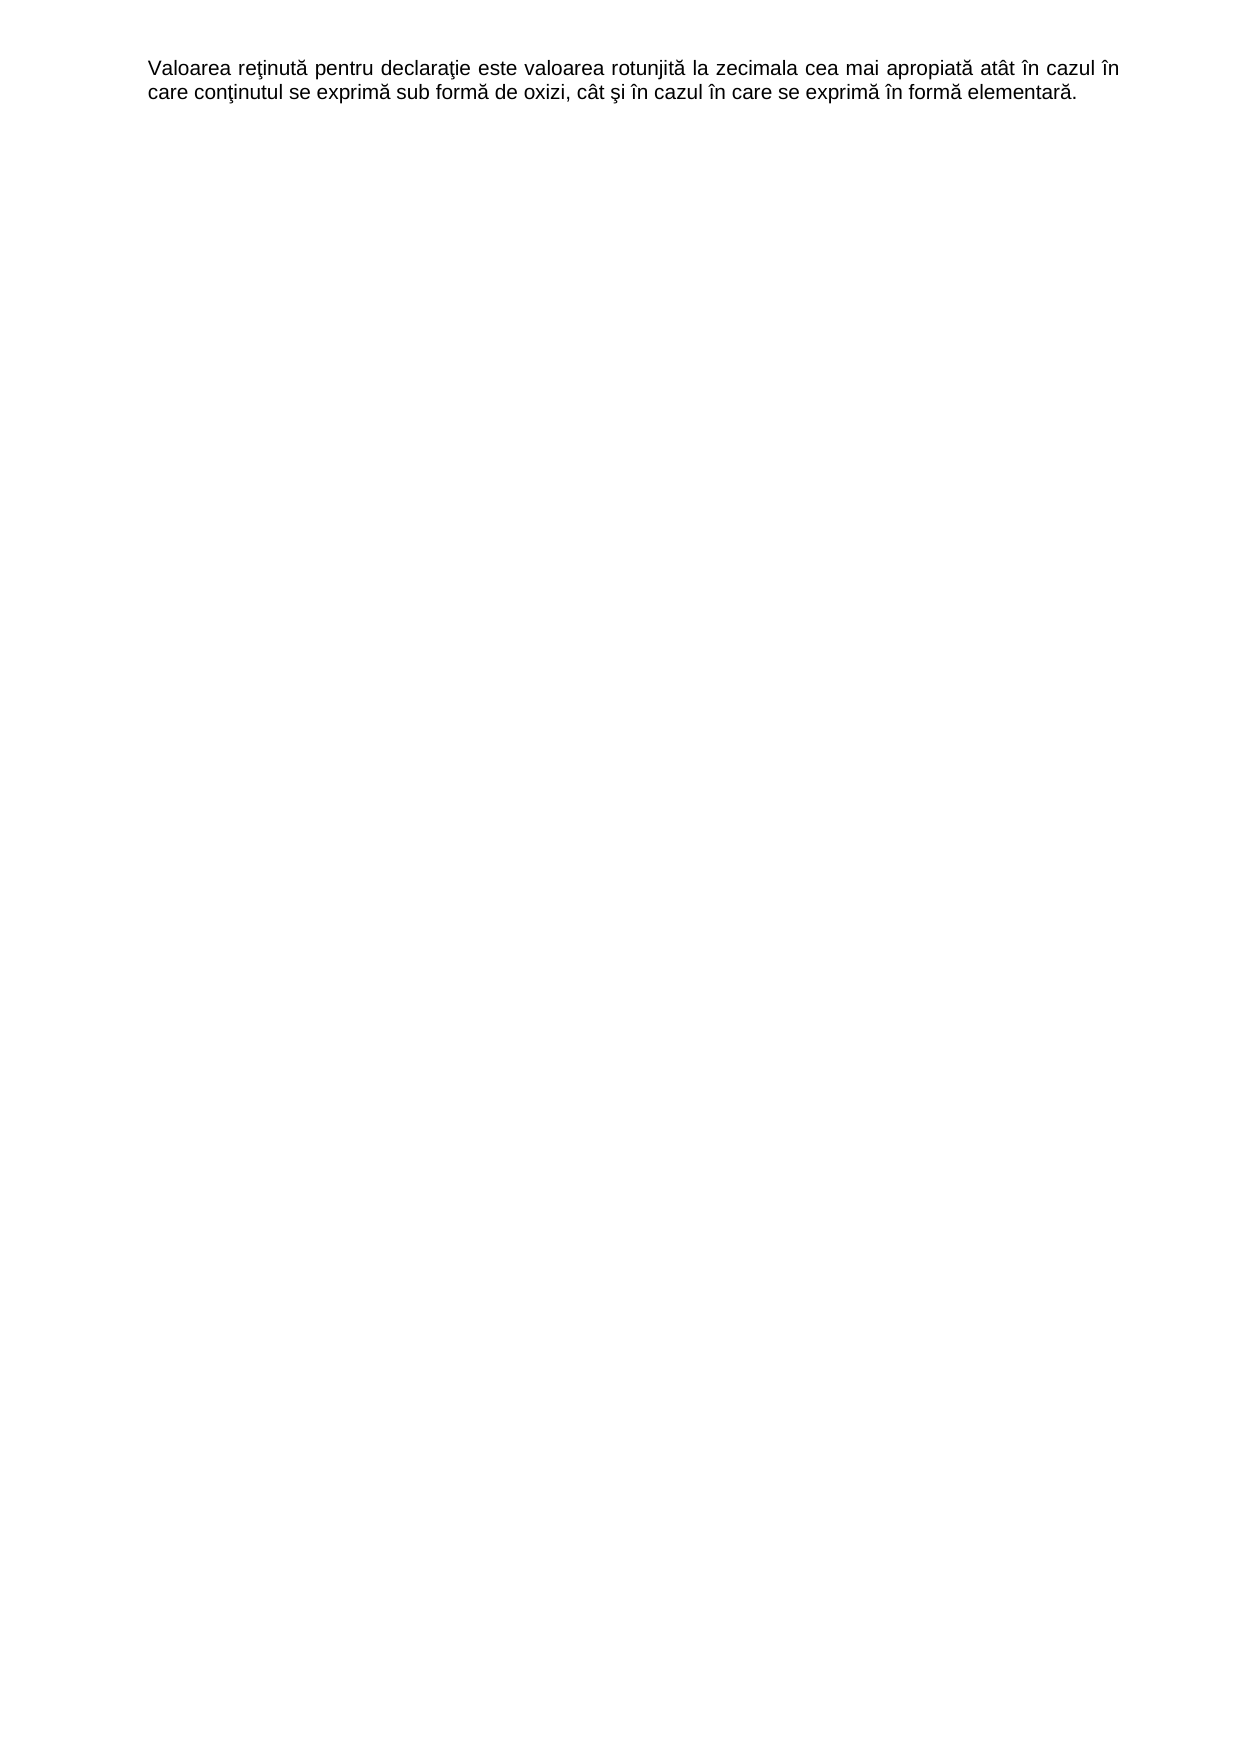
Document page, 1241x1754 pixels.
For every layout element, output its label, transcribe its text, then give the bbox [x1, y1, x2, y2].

text Valoarea reţinută pentru declaraţie este valoarea rotunjită la zecimala cea mai apropiată atât în cazul în care conţinutul se exprimă sub formă de oxizi, cât şi în cazul în care se exprimă în formă elementară. [148, 56, 1122, 104]
